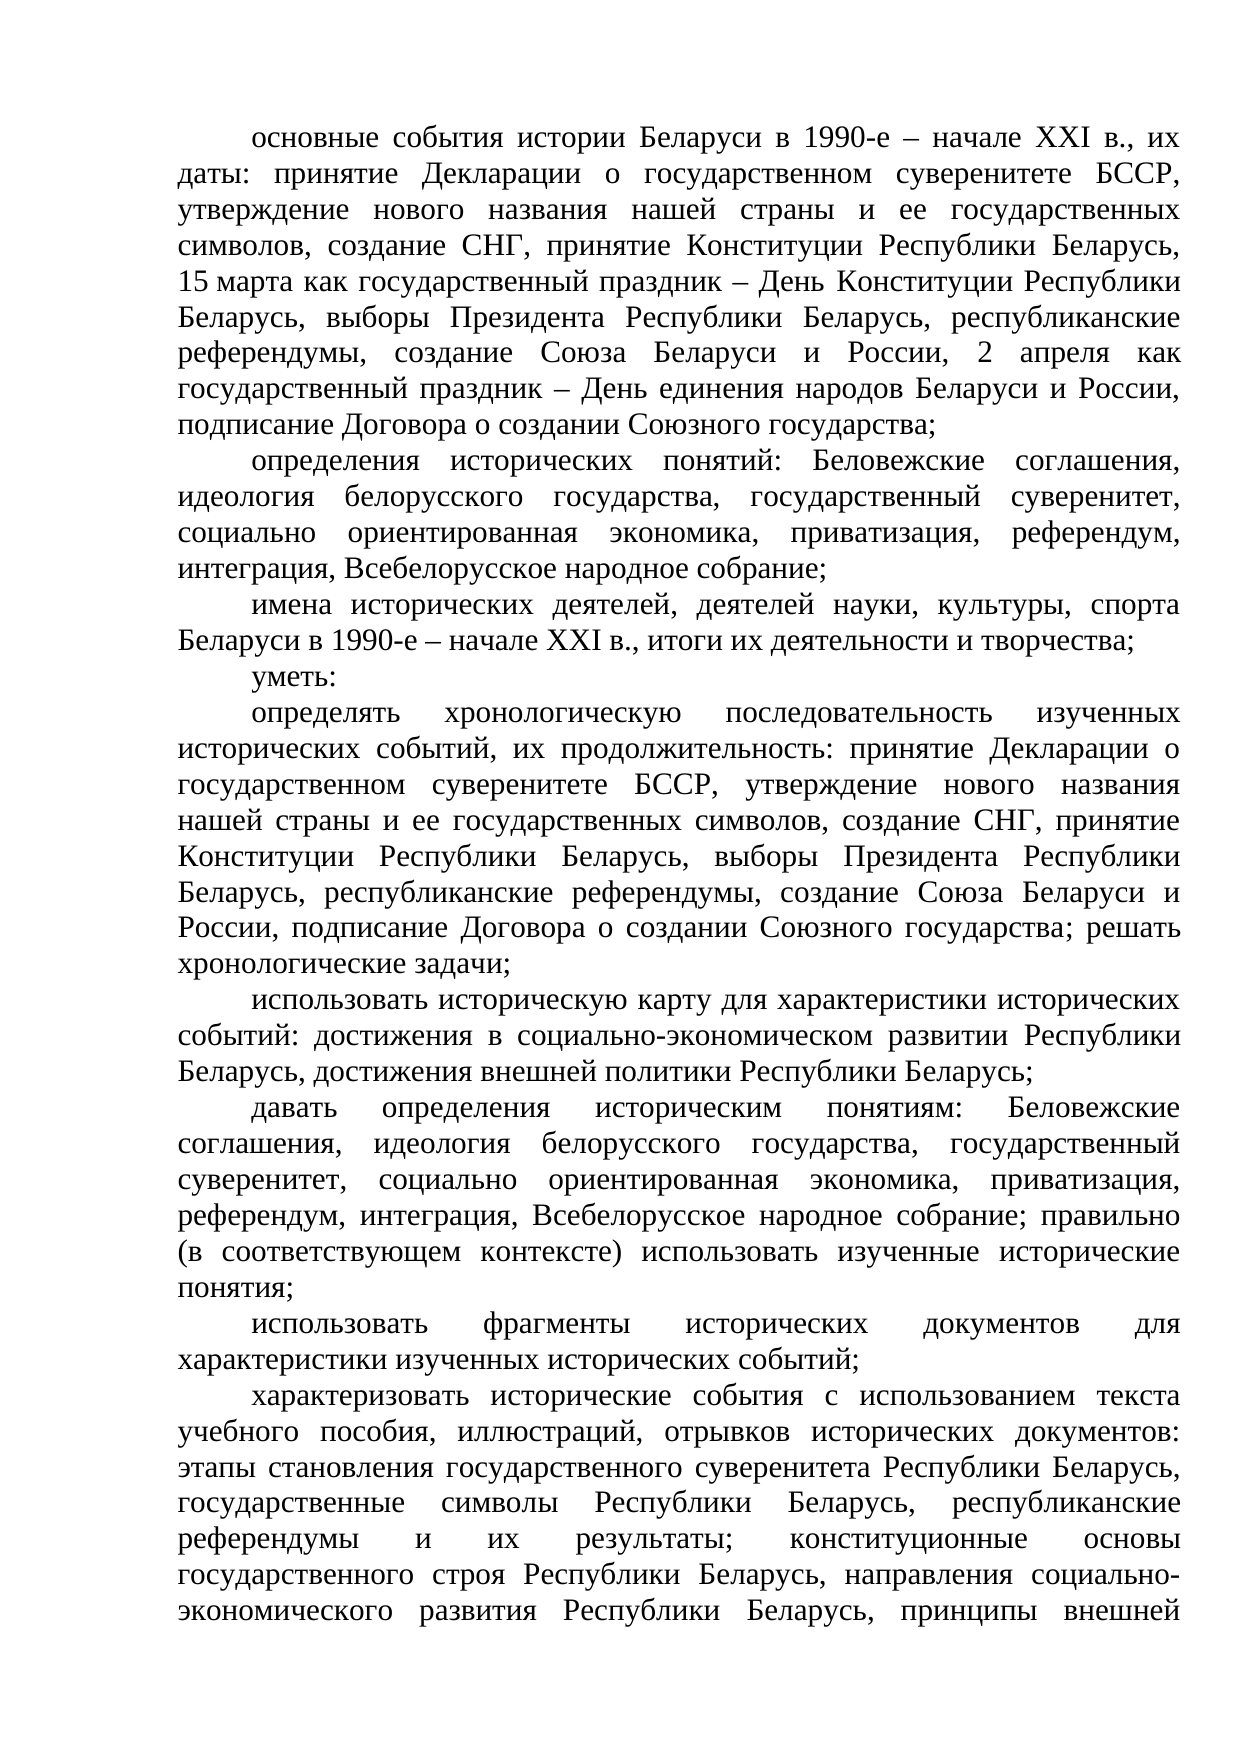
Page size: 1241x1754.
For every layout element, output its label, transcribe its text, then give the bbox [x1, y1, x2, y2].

text использовать историческую карту для характеристики исторических событий: достижения в социально-экономическом развитии Республики Беларусь, достижения внешней политики Республики Беларусь; [177, 981, 1181, 1088]
text давать определения историческим понятиям: Беловежские соглашения, идеология белорусского государства, государственный суверенитет, социально ориентированная экономика, приватизация, референдум, интеграция, Всебелорусское народное собрание; правильно (в соответствующем контексте) использовать изученные исторические понятия; [177, 1088, 1181, 1304]
text уметь: [177, 657, 1181, 693]
text основные события истории Беларуси в 1990-е – начале ХХI в., их даты: принятие Декларации о государственном суверенитете БССР, утверждение нового названия нашей страны и ее государственных символов, создание СНГ, принятие Конституции Республики Беларусь, 15 марта как государственный праздник – День Конституции Республики Беларусь, выборы Президента Республики Беларусь, республиканские референдумы, создание Союза Беларуси и России, 2 апреля как государственный праздник – День единения народов Беларуси и России, подписание Договора о создании Союзного государства; [177, 118, 1181, 442]
text определять хронологическую последовательность изученных исторических событий, их продолжительность: принятие Декларации о государственном суверенитете БССР, утверждение нового названия нашей страны и ее государственных символов, создание СНГ, принятие Конституции Республики Беларусь, выборы Президента Республики Беларусь, республиканские референдумы, создание Союза Беларуси и России, подписание Договора о создании Союзного государства; решать хронологические задачи; [177, 693, 1181, 981]
text имена исторических деятелей, деятелей науки, культуры, спорта Беларуси в 1990-е – начале ХХI в., итоги их деятельности и творчества; [177, 585, 1181, 657]
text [177, 1376, 1181, 1627]
text определения исторических понятий: Беловежские соглашения, идеология белорусского государства, государственный суверенитет, социально ориентированная экономика, приватизация, референдум, интеграция, Всебелорусское народное собрание; [177, 442, 1181, 585]
text использовать фрагменты исторических документов для характеристики изученных исторических событий; [177, 1304, 1181, 1376]
